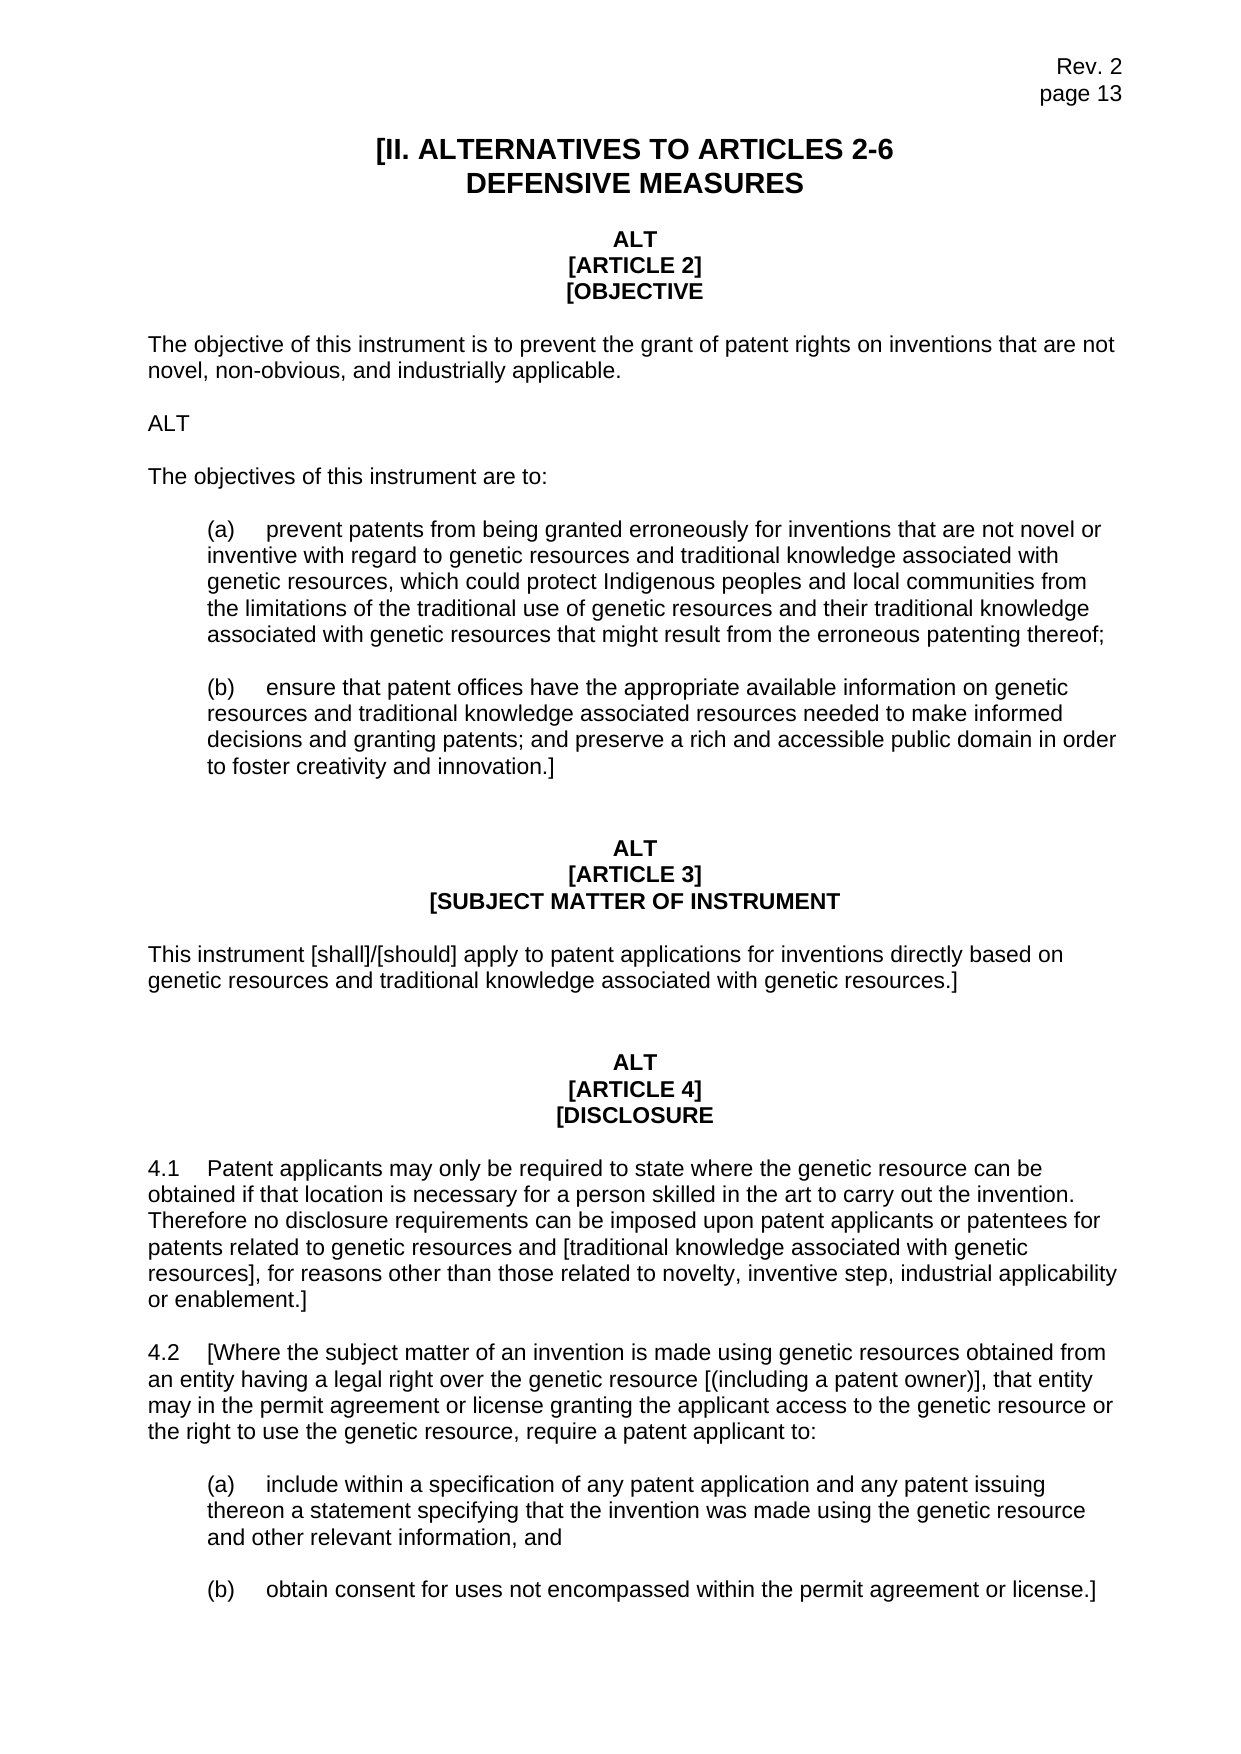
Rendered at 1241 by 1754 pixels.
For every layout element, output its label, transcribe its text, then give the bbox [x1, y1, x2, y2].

text [ARTICLE 2] [148, 252, 1122, 278]
list (a) prevent patents from being granted erroneously for inventions that are not novel or inventive with regard to genetic resources and traditional knowledge associated with genetic resources, which could protect Indigenous peoples and local communities from the limitations of the traditional use of genetic resources and their traditional knowledge associated with genetic resources that might result from the erroneous patenting thereof; [207, 516, 1122, 647]
text [II. ALTERNATIVES TO ARTICLES 2-6 [148, 132, 1122, 166]
text [OBJECTIVE [148, 278, 1122, 305]
list ALT [148, 835, 1122, 861]
list [SUBJECT MATTER OF INSTRUMENT [148, 888, 1122, 914]
text ALT [148, 226, 1122, 252]
text The objectives of this instrument are to: [148, 463, 1122, 489]
text 4.2 [Where the subject matter of an invention is made using genetic resources obtained from an entity having a legal right over the genetic resource [(including a patent owner)], that entity may in the permit agreement or license granting the applicant access to the genetic resource or the right to use the genetic resource, require a patent applicant to: [148, 1339, 1122, 1444]
text 4.1 Patent applicants may only be required to state where the genetic resource can be obtained if that location is necessary for a person skilled in the art to carry out the invention. Therefore no disclosure requirements can be imposed upon patent applicants or patentees for patents related to genetic resources and [traditional knowledge associated with genetic resources], for reasons other than those related to novelty, inventive step, industrial applicability or enablement.] [148, 1155, 1122, 1313]
text ALT [148, 410, 1122, 436]
list The objective of this instrument is to prevent the grant of patent rights on inventions that are not novel, non-obvious, and industrially applicable. [148, 331, 1122, 384]
text [DISCLOSURE [148, 1102, 1122, 1128]
list [ARTICLE 3] [148, 861, 1122, 888]
text This instrument [shall]/[should] apply to patent applications for inventions directly based on genetic resources and traditional knowledge associated with genetic resources.] [148, 941, 1122, 993]
text [ARTICLE 4] [148, 1076, 1122, 1102]
text (b) obtain consent for uses not encompassed within the permit agreement or license.] [207, 1576, 1122, 1603]
text (b) ensure that patent offices have the appropriate available information on genetic resources and traditional knowledge associated resources needed to make informed decisions and granting patents; and preserve a rich and accessible public domain in order to foster creativity and innovation.] [207, 674, 1122, 779]
text (a) include within a specification of any patent application and any patent issuing thereon a statement specifying that the invention was made using the genetic resource and other relevant information, and [207, 1471, 1122, 1550]
text ALT [148, 1049, 1122, 1076]
text DEFENSIVE MEASURES [148, 166, 1122, 199]
